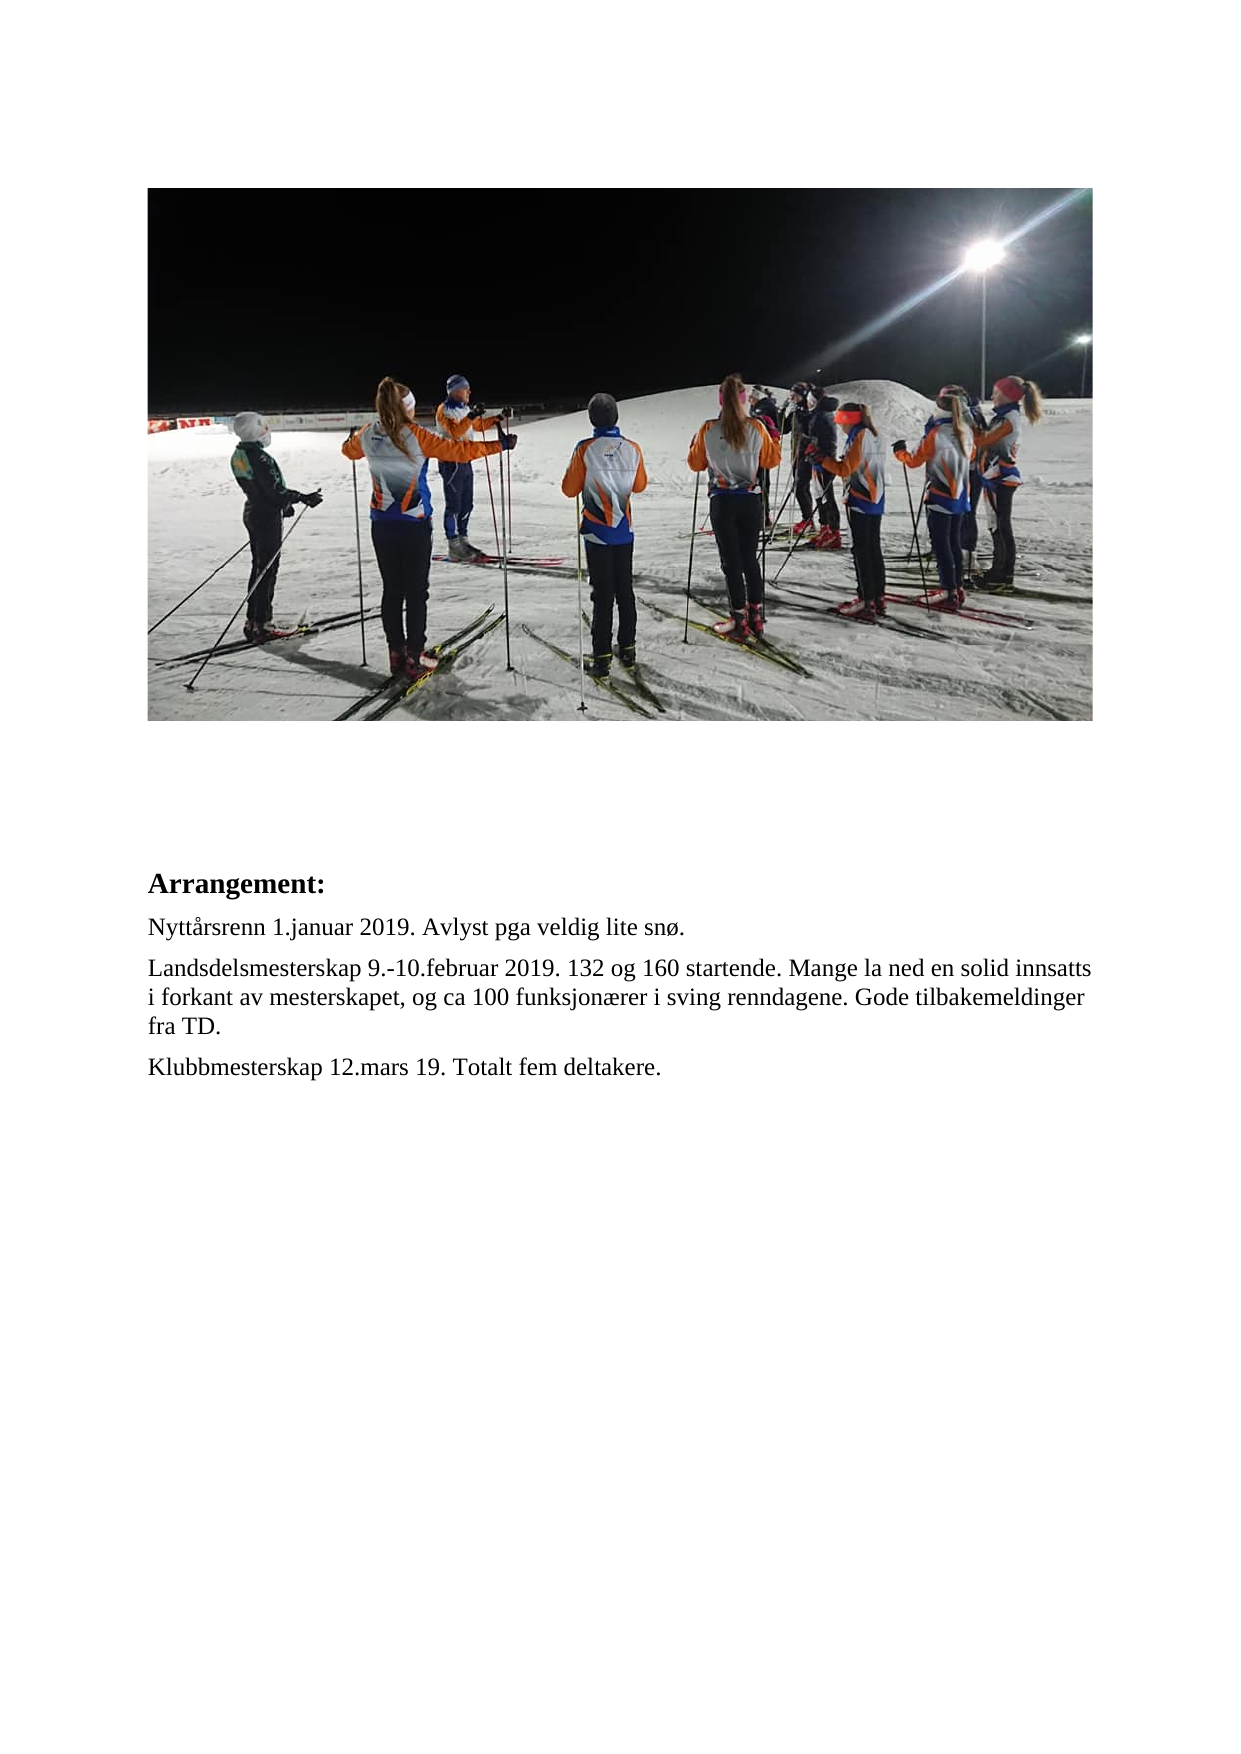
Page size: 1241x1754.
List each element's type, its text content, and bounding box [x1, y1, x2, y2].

text Klubbmesterskap 12.mars 19. Totalt fem deltakere. [148, 1052, 1093, 1081]
picture [147, 188, 1093, 721]
text Nyttårsrenn 1.januar 2019. Avlyst pga veldig lite snø. [148, 912, 1093, 941]
text Landsdelsmesterskap 9.-10.februar 2019. 132 og 160 startende. Mange la ned en solid innsatts i forkant av mesterskapet, og ca 100 funksjonærer i sving renndagene. Gode tilbakemeldinger fra TD. [148, 953, 1093, 1040]
text Arrangement: [148, 866, 1093, 900]
